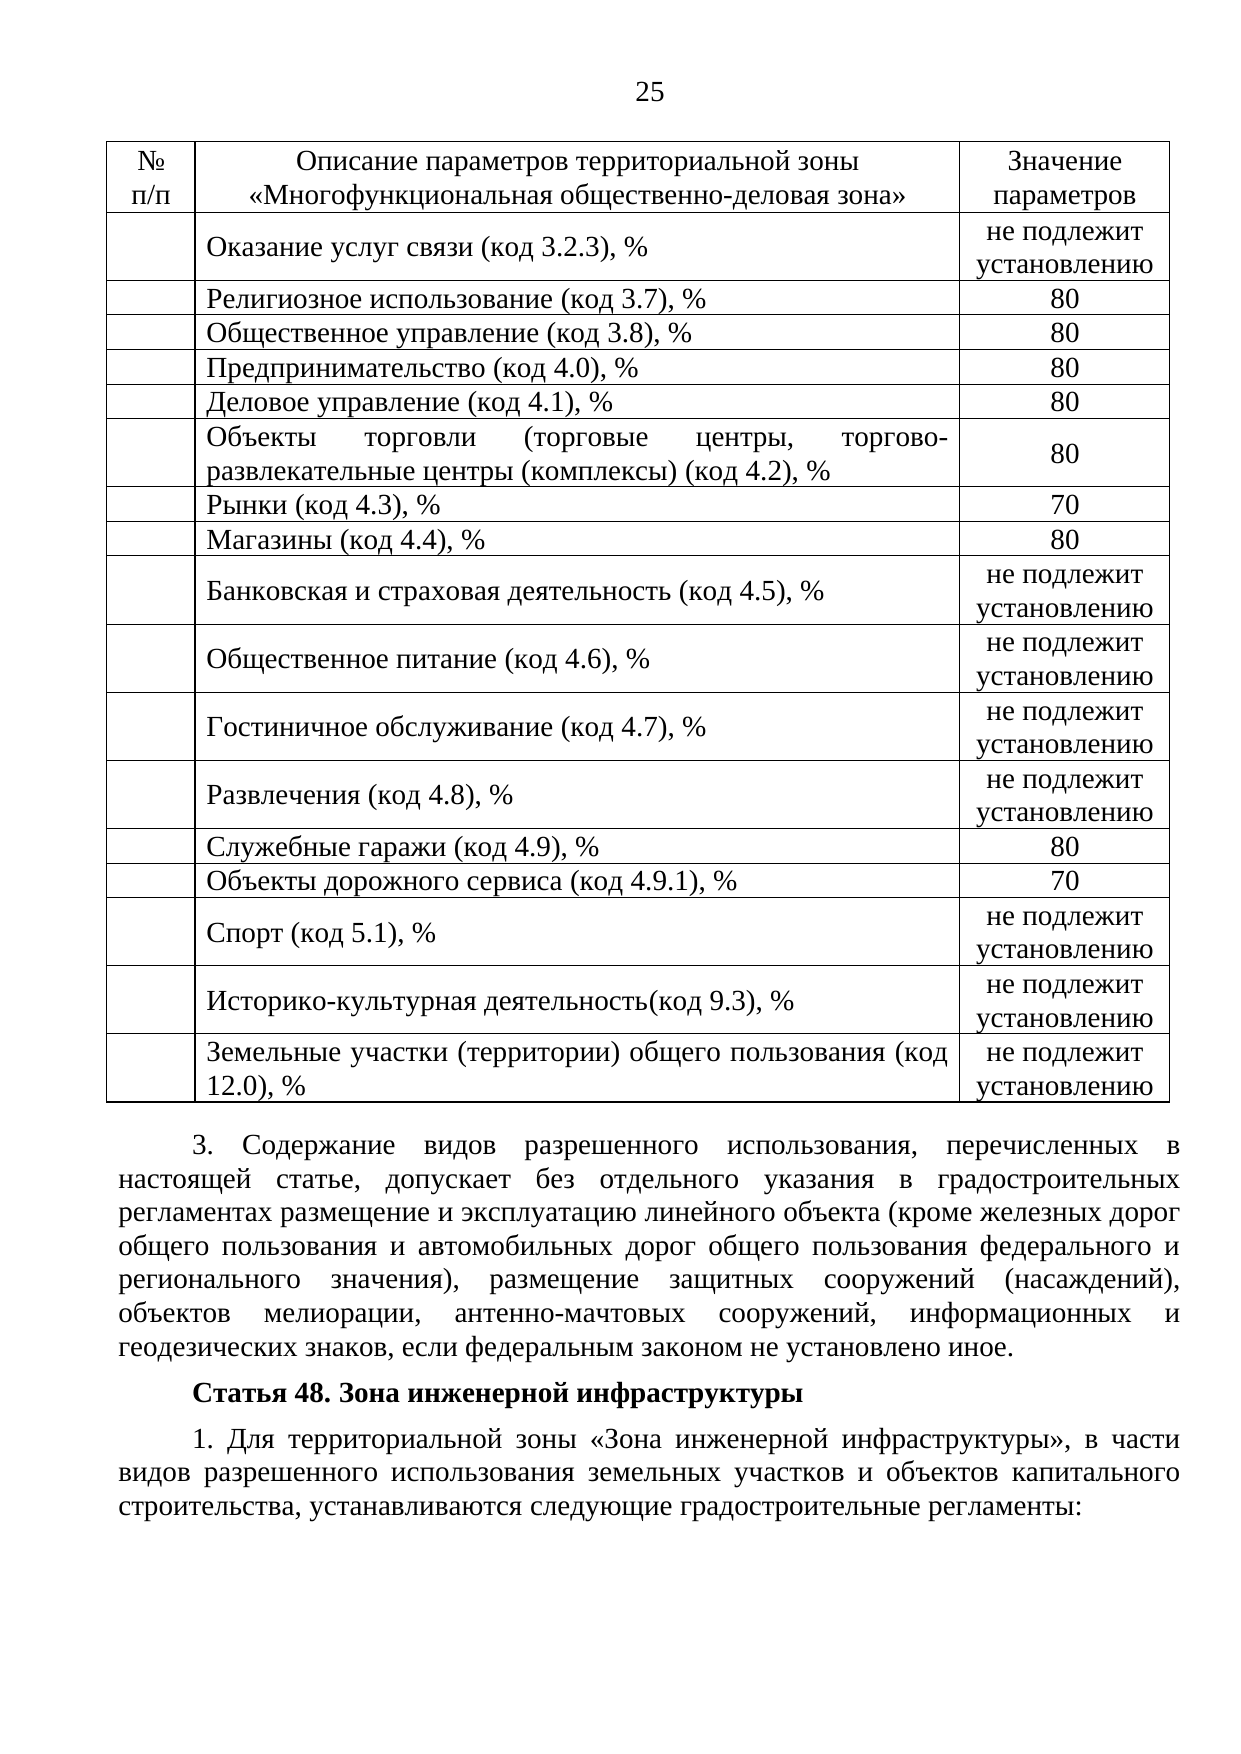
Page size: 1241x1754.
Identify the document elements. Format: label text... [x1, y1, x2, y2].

table_cell не подлежит установлению [960, 213, 1169, 280]
table_cell 80 [960, 385, 1169, 418]
table_cell [107, 385, 194, 418]
table_cell Объекты торговли (торговые центры, торгово-развлекательные центры (комплексы) (код 4.2), % [196, 419, 959, 486]
text 1. Для территориальной зоны «Зона инженерной инфраструктуры», в части видов разрешенного использования земельных участков и объектов капитального строительства, устанавливаются следующие градостроительные регламенты: [118, 1421, 1181, 1521]
table_cell Магазины (код 4.4), % [196, 522, 959, 555]
table_cell 70 [960, 864, 1169, 897]
table_cell [107, 693, 194, 760]
table_cell [107, 419, 194, 486]
table_cell Банковская и страховая деятельность (код 4.5), % [196, 556, 959, 623]
table_cell Деловое управление (код 4.1), % [196, 385, 959, 418]
table_cell Развлечения (код 4.8), % [196, 761, 959, 828]
table_cell [107, 898, 194, 965]
table_cell [107, 761, 194, 828]
table_cell 80 [960, 281, 1169, 314]
table_cell не подлежит установлению [960, 898, 1169, 965]
table_cell 80 [960, 829, 1169, 862]
table_cell Рынки (код 4.3), % [196, 487, 959, 521]
table_cell Религиозное использование (код 3.7), % [196, 281, 959, 314]
table_cell не подлежит установлению [960, 966, 1169, 1033]
table_header Значение параметров [960, 142, 1169, 212]
table_cell Земельные участки (территории) общего пользования (код 12.0), % [196, 1034, 959, 1101]
table_cell Предпринимательство (код 4.0), % [196, 350, 959, 383]
table_cell не подлежит установлению [960, 556, 1169, 623]
table_cell Историко-культурная деятельность (код 9.3), % [196, 966, 959, 1033]
table_cell [107, 829, 194, 862]
table_header Описание параметров территориальной зоны «Многофункциональная общественно-деловая зона» [196, 142, 959, 212]
text 3. Содержание видов разрешенного использования, перечисленных в настоящей статье, допускает без отдельного указания в градостроительных регламентах размещение и эксплуатацию линейного объекта (кроме железных дорог общего пользования и автомобильных дорог общего пользования федерального и регионального значения), размещение защитных сооружений (насаждений), объектов мелиорации, антенно-мачтовых сооружений, информационных и геодезических знаков, если федеральным законом не установлено иное. [118, 1127, 1181, 1362]
table_cell [107, 864, 194, 897]
table_cell Спорт (код 5.1), % [196, 898, 959, 965]
table_cell [107, 213, 194, 280]
table_cell не подлежит установлению [960, 761, 1169, 828]
table_cell [107, 315, 194, 349]
table_cell [107, 487, 194, 521]
table_cell не подлежит установлению [960, 693, 1169, 760]
table_cell Общественное управление (код 3.8), % [196, 315, 959, 349]
table_cell 80 [960, 419, 1169, 486]
text Статья 48. Зона инженерной инфраструктуры [118, 1375, 1181, 1408]
table_cell Оказание услуг связи (код 3.2.3), % [196, 213, 959, 280]
table_cell [107, 966, 194, 1033]
table_header № п/п [107, 142, 194, 212]
table_cell 80 [960, 315, 1169, 349]
table_cell [107, 625, 194, 692]
table_cell не подлежит установлению [960, 625, 1169, 692]
table_cell [107, 556, 194, 623]
table_cell 80 [960, 522, 1169, 555]
table_cell [107, 1034, 194, 1101]
table_cell Общественное питание (код 4.6), % [196, 625, 959, 692]
table_cell [107, 281, 194, 314]
table_cell [107, 350, 194, 383]
table_cell 70 [960, 487, 1169, 521]
table_cell не подлежит установлению [960, 1034, 1169, 1101]
table_cell 80 [960, 350, 1169, 383]
table_cell [107, 522, 194, 555]
table_cell Гостиничное обслуживание (код 4.7), % [196, 693, 959, 760]
table_cell Служебные гаражи (код 4.9), % [196, 829, 959, 862]
table_cell Объекты дорожного сервиса (код 4.9.1), % [196, 864, 959, 897]
